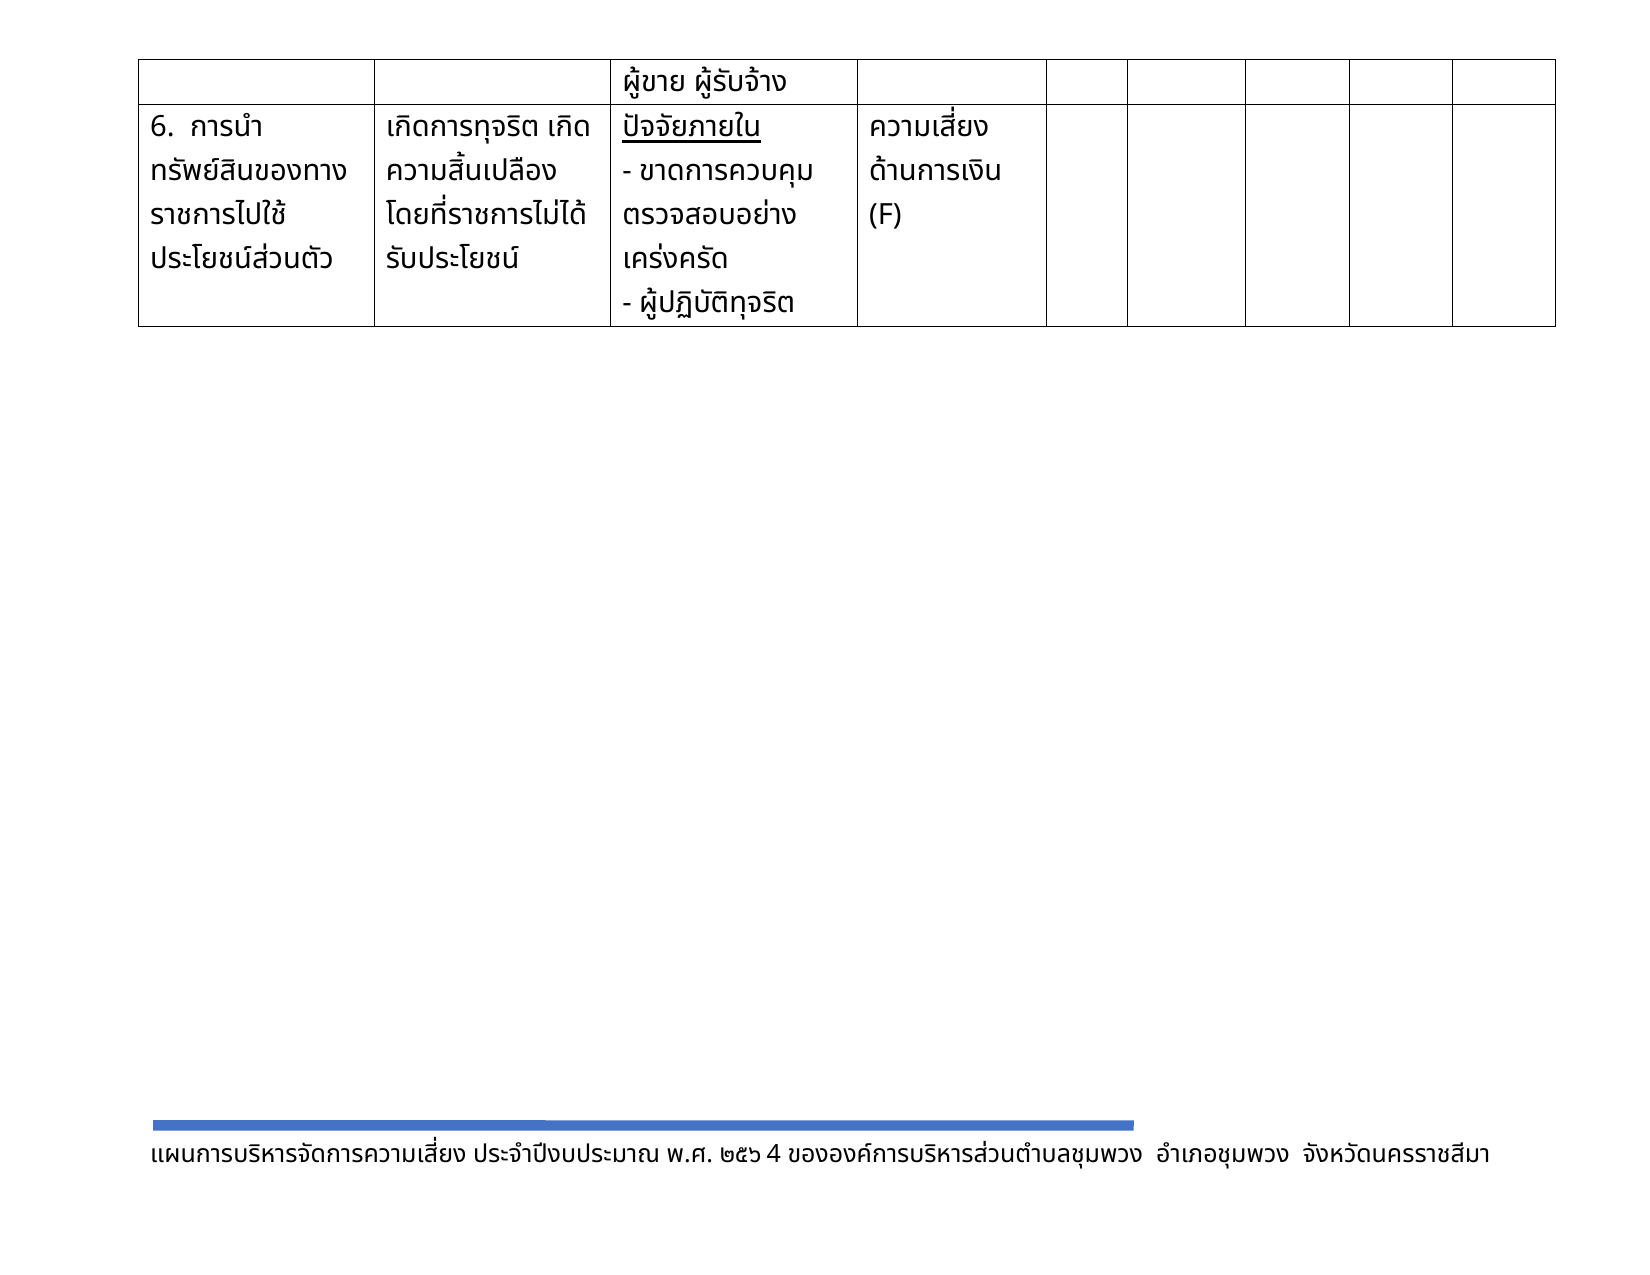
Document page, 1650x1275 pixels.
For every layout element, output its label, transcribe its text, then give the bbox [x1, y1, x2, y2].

table_cell ความเสี่ยงด้านการเงิน (F) [858, 105, 1046, 326]
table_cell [611, 60, 857, 104]
table_cell ปัจจัยภายใน - ขาดการควบคุม ตรวจสอบอย่างเคร่งครัด - ผู้ปฏิบัติทุจริต [611, 105, 857, 326]
table_cell เกิดการทุจริต เกิดความสิ้นเปลืองโดยที่ราชการไม่ได้รับประโยชน์ [375, 105, 610, 326]
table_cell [375, 60, 610, 104]
table_cell [1047, 105, 1127, 326]
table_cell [858, 60, 1046, 104]
table_cell [1047, 60, 1127, 104]
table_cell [139, 60, 374, 104]
table_cell [1246, 105, 1349, 326]
table_cell [1246, 60, 1349, 104]
table_cell [1453, 60, 1555, 104]
table_cell [1128, 60, 1245, 104]
table_cell [1350, 105, 1452, 326]
table_cell [1453, 105, 1555, 326]
table_cell [1350, 60, 1452, 104]
table_cell [1128, 105, 1245, 326]
table_cell 6. การนำทรัพย์สินของทางราชการไปใช้ประโยชน์ส่วนตัว [139, 105, 374, 326]
